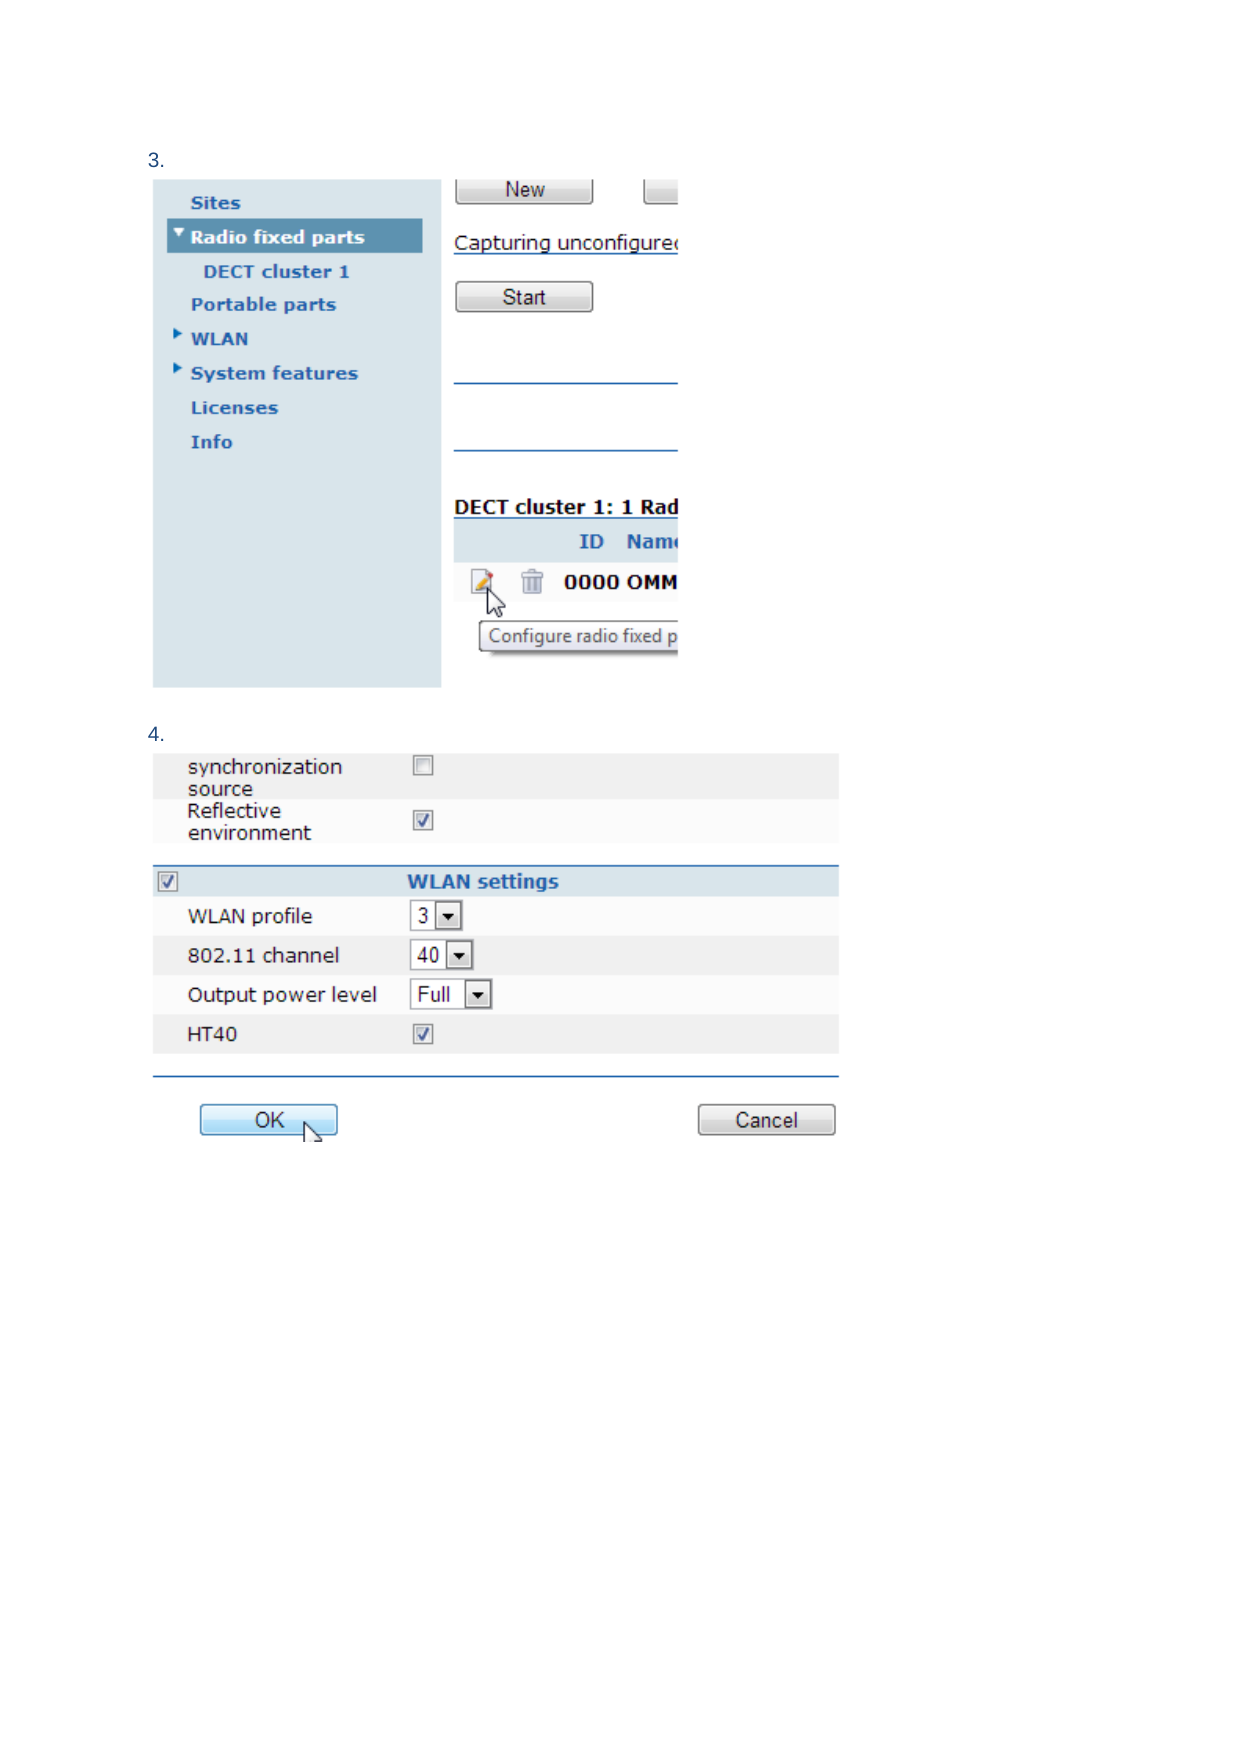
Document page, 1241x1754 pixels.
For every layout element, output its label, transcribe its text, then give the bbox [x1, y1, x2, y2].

picture [147, 175, 685, 691]
picture [147, 750, 847, 1142]
